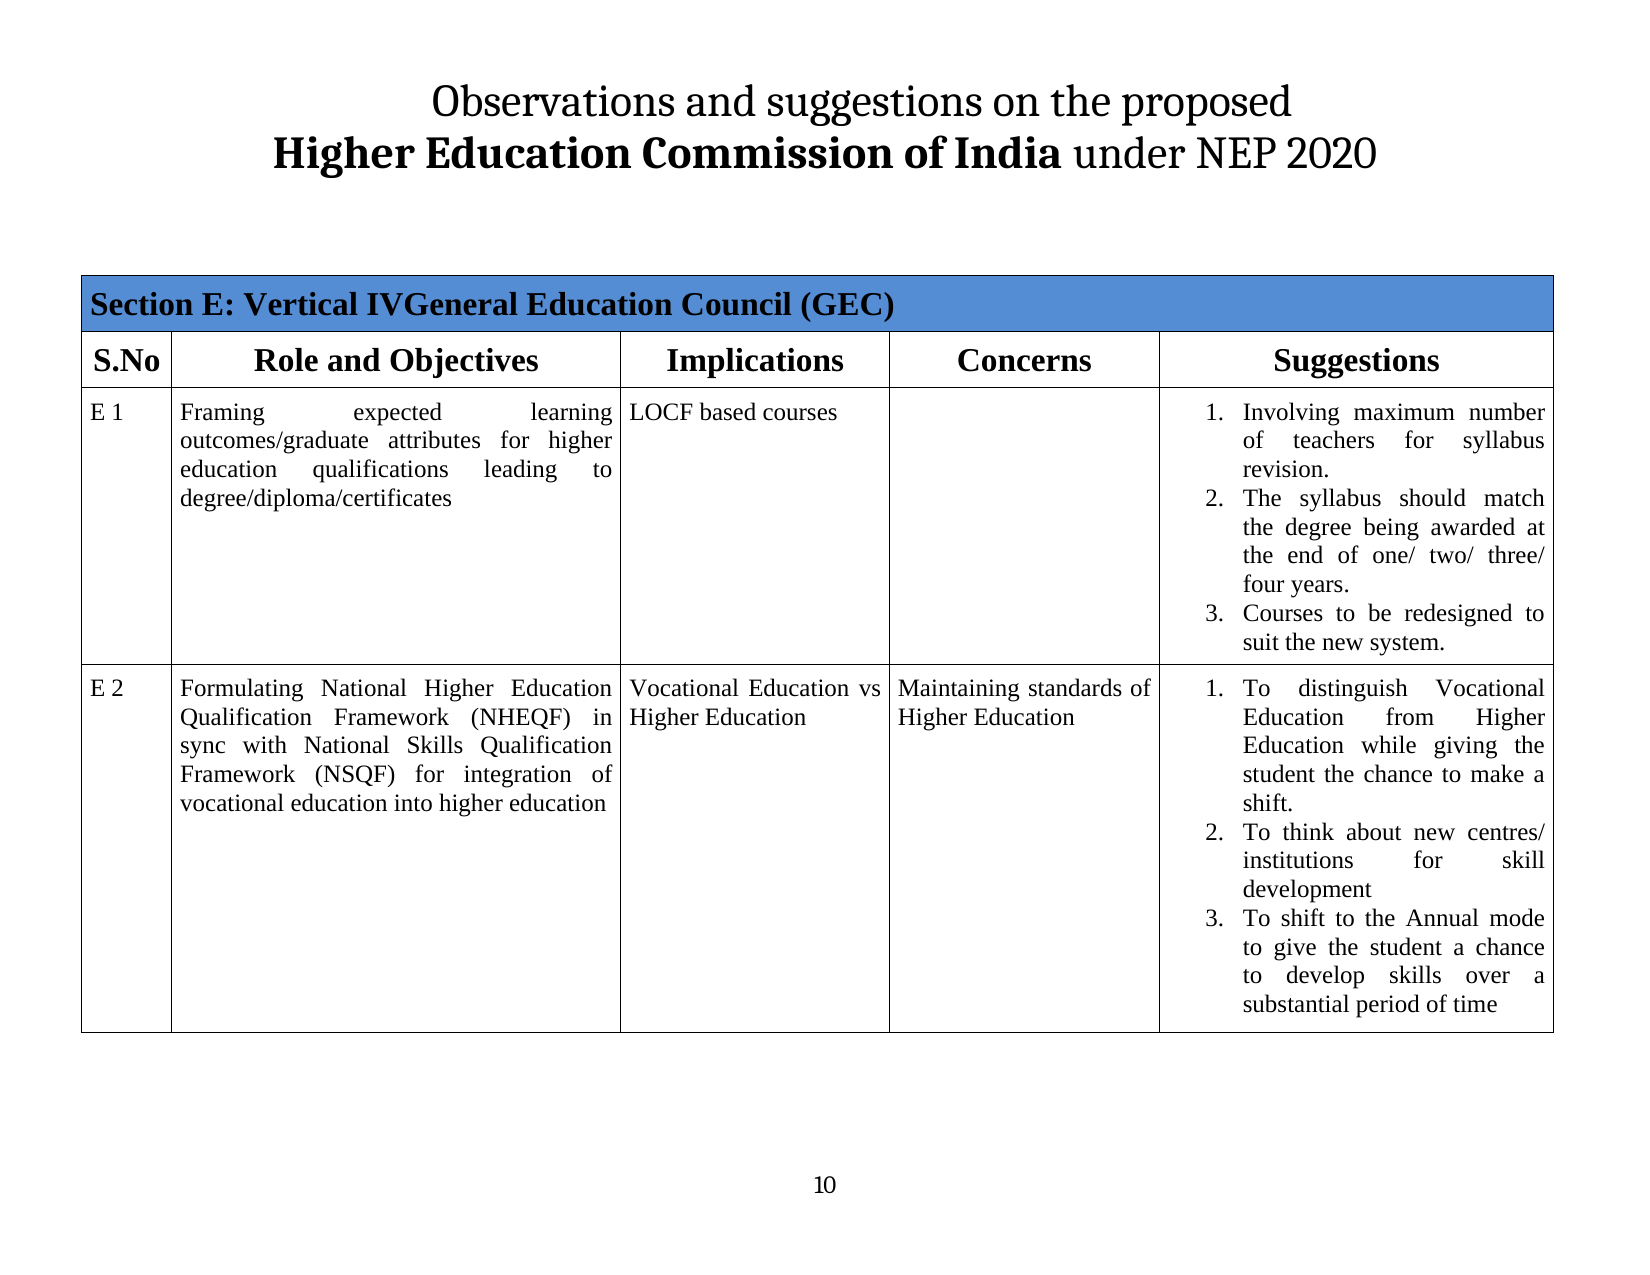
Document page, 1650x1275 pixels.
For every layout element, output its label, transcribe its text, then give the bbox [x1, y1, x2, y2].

table_cell LOCF based courses [621, 388, 889, 664]
table_cell Maintaining standards of Higher Education [890, 665, 1159, 1032]
table_cell Formulating National Higher Education Qualification Framework (NHEQF) in sync with National Skills Qualification Framework (NSQF) for integration of vocational education into higher education [172, 665, 620, 1032]
table_cell Involving maximum number of teachers for syllabus revision. The syllabus should match the degree being awarded at the end of one/ two/ three/ four years. Courses to be redesigned to suit the new system. [1160, 388, 1553, 664]
table_cell Suggestions [1160, 332, 1553, 387]
table_cell S.No [82, 332, 171, 387]
table_cell Implications [621, 332, 889, 387]
table_cell E 1 [82, 388, 171, 664]
table_cell Concerns [890, 332, 1159, 387]
table_cell Framing expected learning outcomes/graduate attributes for higher education qualifications leading to degree/diploma/certificates [172, 388, 620, 664]
table_cell Role and Objectives [172, 332, 620, 387]
table_cell Vocational Education vs Higher Education [621, 665, 889, 1032]
table_cell E 2 [82, 665, 171, 1032]
table_header Section E: Vertical IVGeneral Education Council (GEC) [82, 276, 1553, 331]
table_cell To distinguish Vocational Education from Higher Education while giving the student the chance to make a shift. To think about new centres/ institutions for skill development To shift to the Annual mode to give the student a chance to develop skills over a substantial period of time [1160, 665, 1553, 1032]
table_cell [890, 388, 1159, 664]
